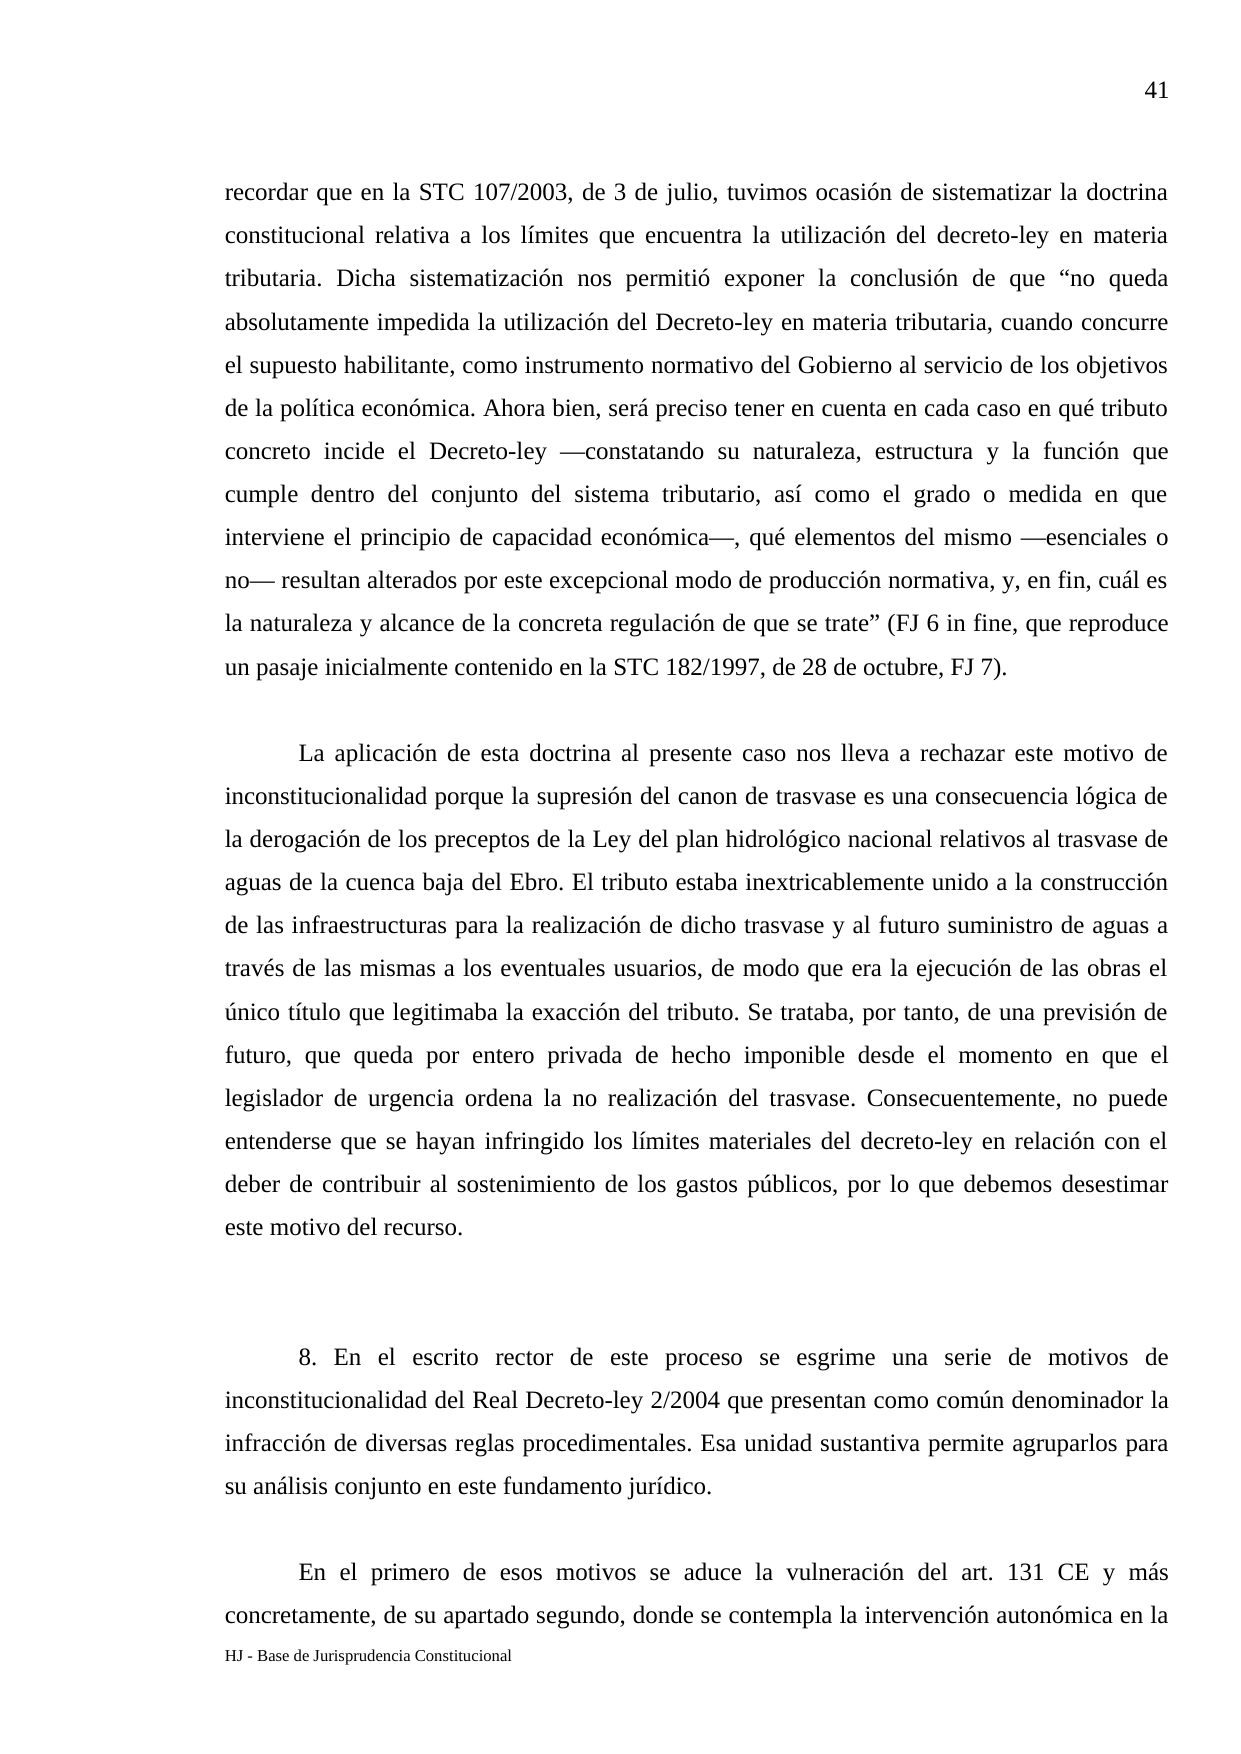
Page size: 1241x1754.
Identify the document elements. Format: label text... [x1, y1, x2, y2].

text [224, 1557, 1169, 1629]
text La aplicación de esta doctrina al presente caso nos lleva a rechazar este motivo de inconstitucionalidad porque la supresión del canon de trasvase es una consecuencia lógica de la derogación de los preceptos de la Ley del plan hidrológico nacional relativos al trasvase de aguas de la cuenca baja del Ebro. El tributo estaba inextricablemente unido a la construcción de las infraestructuras para la realización de dicho trasvase y al futuro suministro de aguas a través de las mismas a los eventuales usuarios, de modo que era la ejecución de las obras el único título que legitimaba la exacción del tributo. Se trataba, por tanto, de una previsión de futuro, que queda por entero privada de hecho imponible desde el momento en que el legislador de urgencia ordena la no realización del trasvase. Consecuentemente, no puede entenderse que se hayan infringido los límites materiales del decreto-ley en relación con el deber de contribuir al sostenimiento de los gastos públicos, por lo que debemos desestimar este motivo del recurso. [224, 738, 1169, 1241]
text 8. En el escrito rector de este proceso se esgrime una serie de motivos de inconstitucionalidad del Real Decreto-ley 2/2004 que presentan como común denominador la infracción de diversas reglas procedimentales. Esa unidad sustantiva permite agruparlos para su análisis conjunto en este fundamento jurídico. [224, 1342, 1169, 1500]
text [224, 177, 1169, 680]
